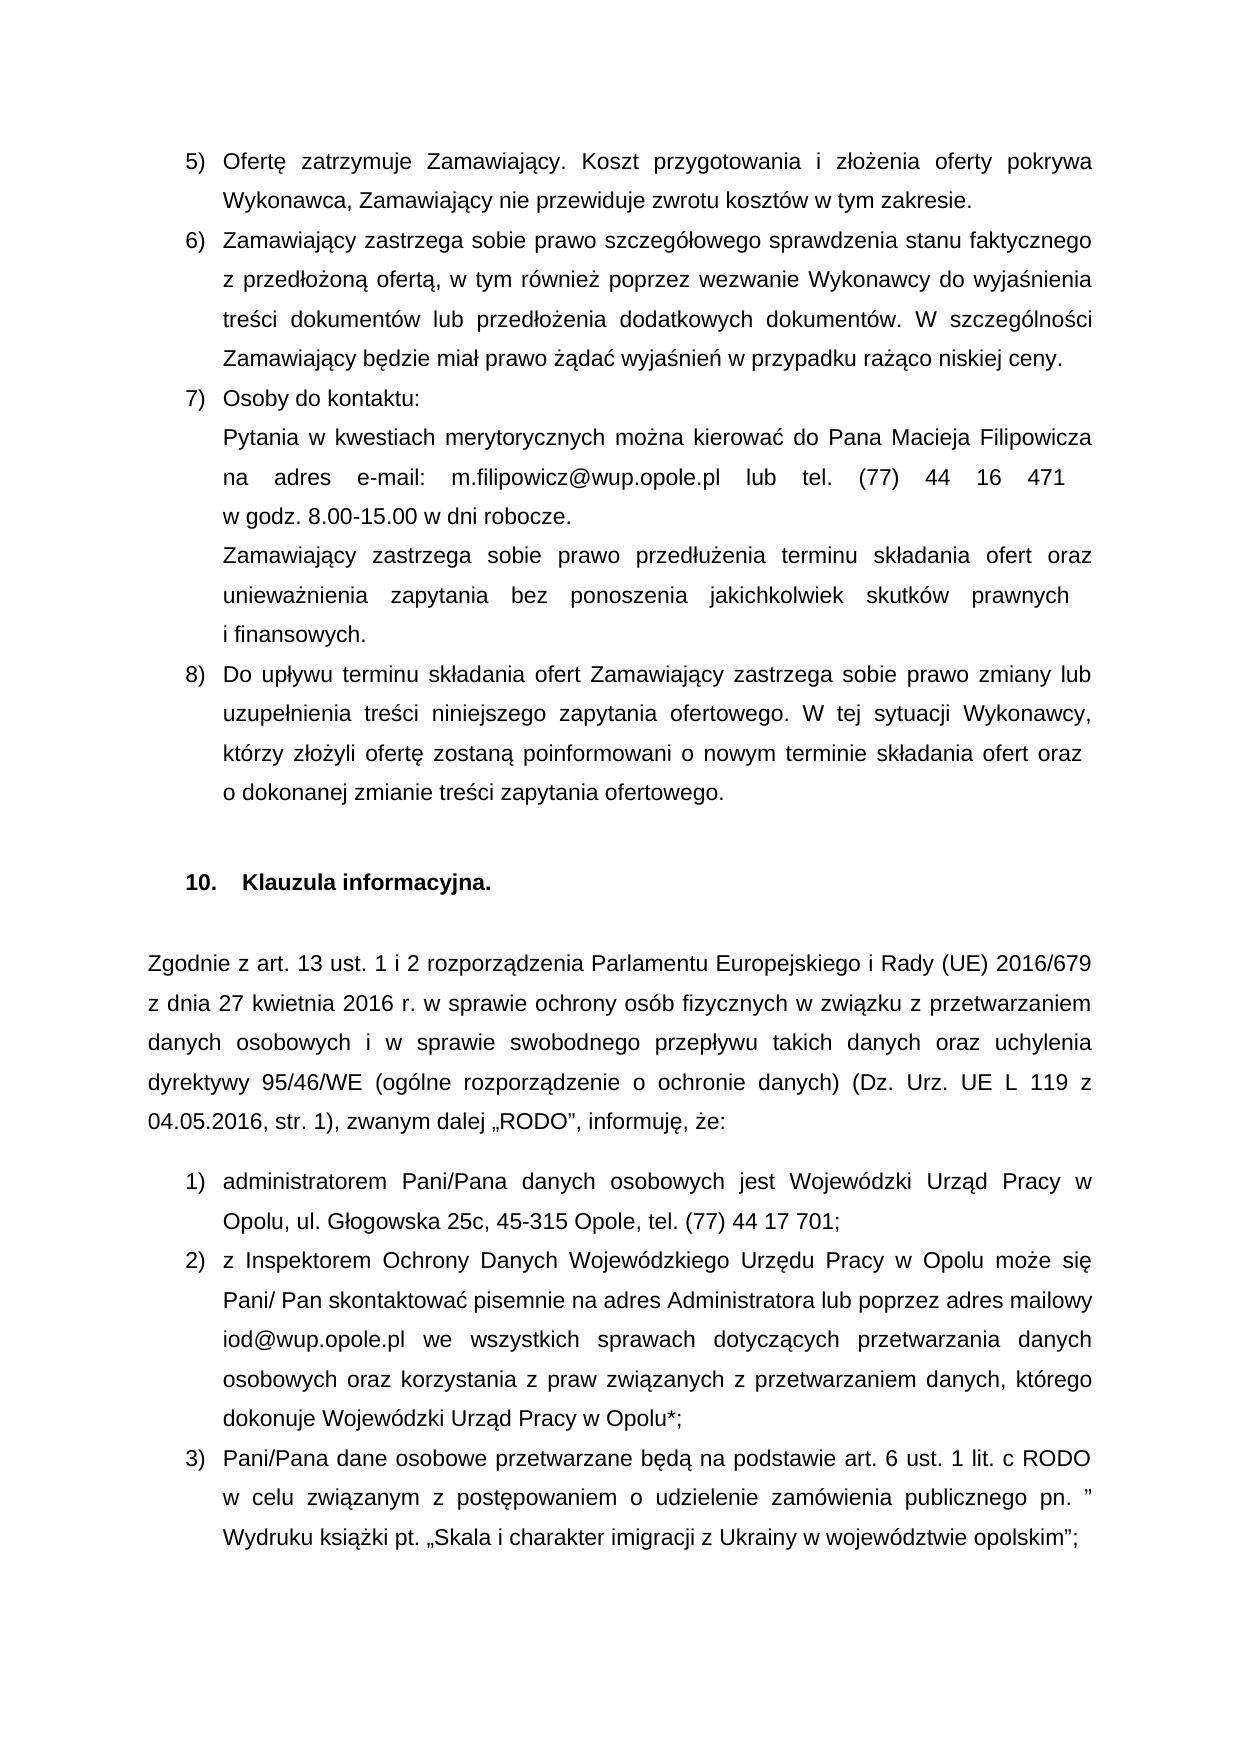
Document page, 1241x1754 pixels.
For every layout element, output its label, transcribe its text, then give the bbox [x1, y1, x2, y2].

text Zgodnie z art. 13 ust. 1 i 2 rozporządzenia Parlamentu Europejskiego i Rady (UE) 2016/679 z dnia 27 kwietnia 2016 r. w sprawie ochrony osób fizycznych w związku z przetwarzaniem danych osobowych i w sprawie swobodnego przepływu takich danych oraz uchylenia dyrektywy 95/46/WE (ogólne rozporządzenie o ochronie danych) (Dz. Urz. UE L 119 z 04.05.2016, str. 1), zwanym dalej „RODO”, informuję, że: [148, 950, 1093, 1134]
list Zamawiający zastrzega sobie prawo przedłużenia terminu składania ofert oraz unieważnienia zapytania bez ponoszenia jakichkolwiek skutków prawnych i finansowych. [223, 542, 1093, 648]
list Ofertę zatrzymuje Zamawiający. Koszt przygotowania i złożenia oferty pokrywa Wykonawca, Zamawiający nie przewiduje zwrotu kosztów w tym zakresie. [185, 148, 1093, 213]
list Pytania w kwestiach merytorycznych można kierować do Pana Macieja Filipowicza na adres e-mail: m.filipowicz@wup.opole.pl lub tel. (77) 44 16 471 w godz. 8.00-15.00 w dni robocze. [223, 424, 1093, 529]
list Do upływu terminu składania ofert Zamawiający zastrzega sobie prawo zmiany lub uzupełnienia treści niniejszego zapytania ofertowego. W tej sytuacji Wykonawcy, którzy złożyli ofertę zostaną poinformowani o nowym terminie składania ofert oraz o dokonanej zmianie treści zapytania ofertowego. [185, 661, 1093, 806]
list Pani/Pana dane osobowe przetwarzane będą na podstawie art. 6 ust. 1 lit. c RODO w celu związanym z postępowaniem o udzielenie zamówienia publicznego pn. ” Wydruku książki pt. „Skala i charakter imigracji z Ukrainy w województwie opolskim”; [185, 1444, 1093, 1550]
list z Inspektorem Ochrony Danych Wojewódzkiego Urzędu Pracy w Opolu może się Pani/ Pan skontaktować pisemnie na adres Administratora lub poprzez adres mailowy iod@wup.opole.pl we wszystkich sprawach dotyczących przetwarzania danych osobowych oraz korzystania z praw związanych z przetwarzaniem danych, którego dokonuje Wojewódzki Urząd Pracy w Opolu*; [185, 1247, 1093, 1431]
subtitle Klauzula informacyjna. [185, 869, 1093, 895]
list administratorem Pani/Pana danych osobowych jest Wojewódzki Urząd Pracy w Opolu, ul. Głogowska 25c, 45-315 Opole, tel. (77) 44 17 701; [185, 1168, 1093, 1234]
list Osoby do kontaktu: [185, 384, 1093, 411]
list Zamawiający zastrzega sobie prawo szczegółowego sprawdzenia stanu faktycznego z przedłożoną ofertą, w tym również poprzez wezwanie Wykonawcy do wyjaśnienia treści dokumentów lub przedłożenia dodatkowych dokumentów. W szczególności Zamawiający będzie miał prawo żądać wyjaśnień w przypadku rażąco niskiej ceny. [185, 227, 1093, 371]
